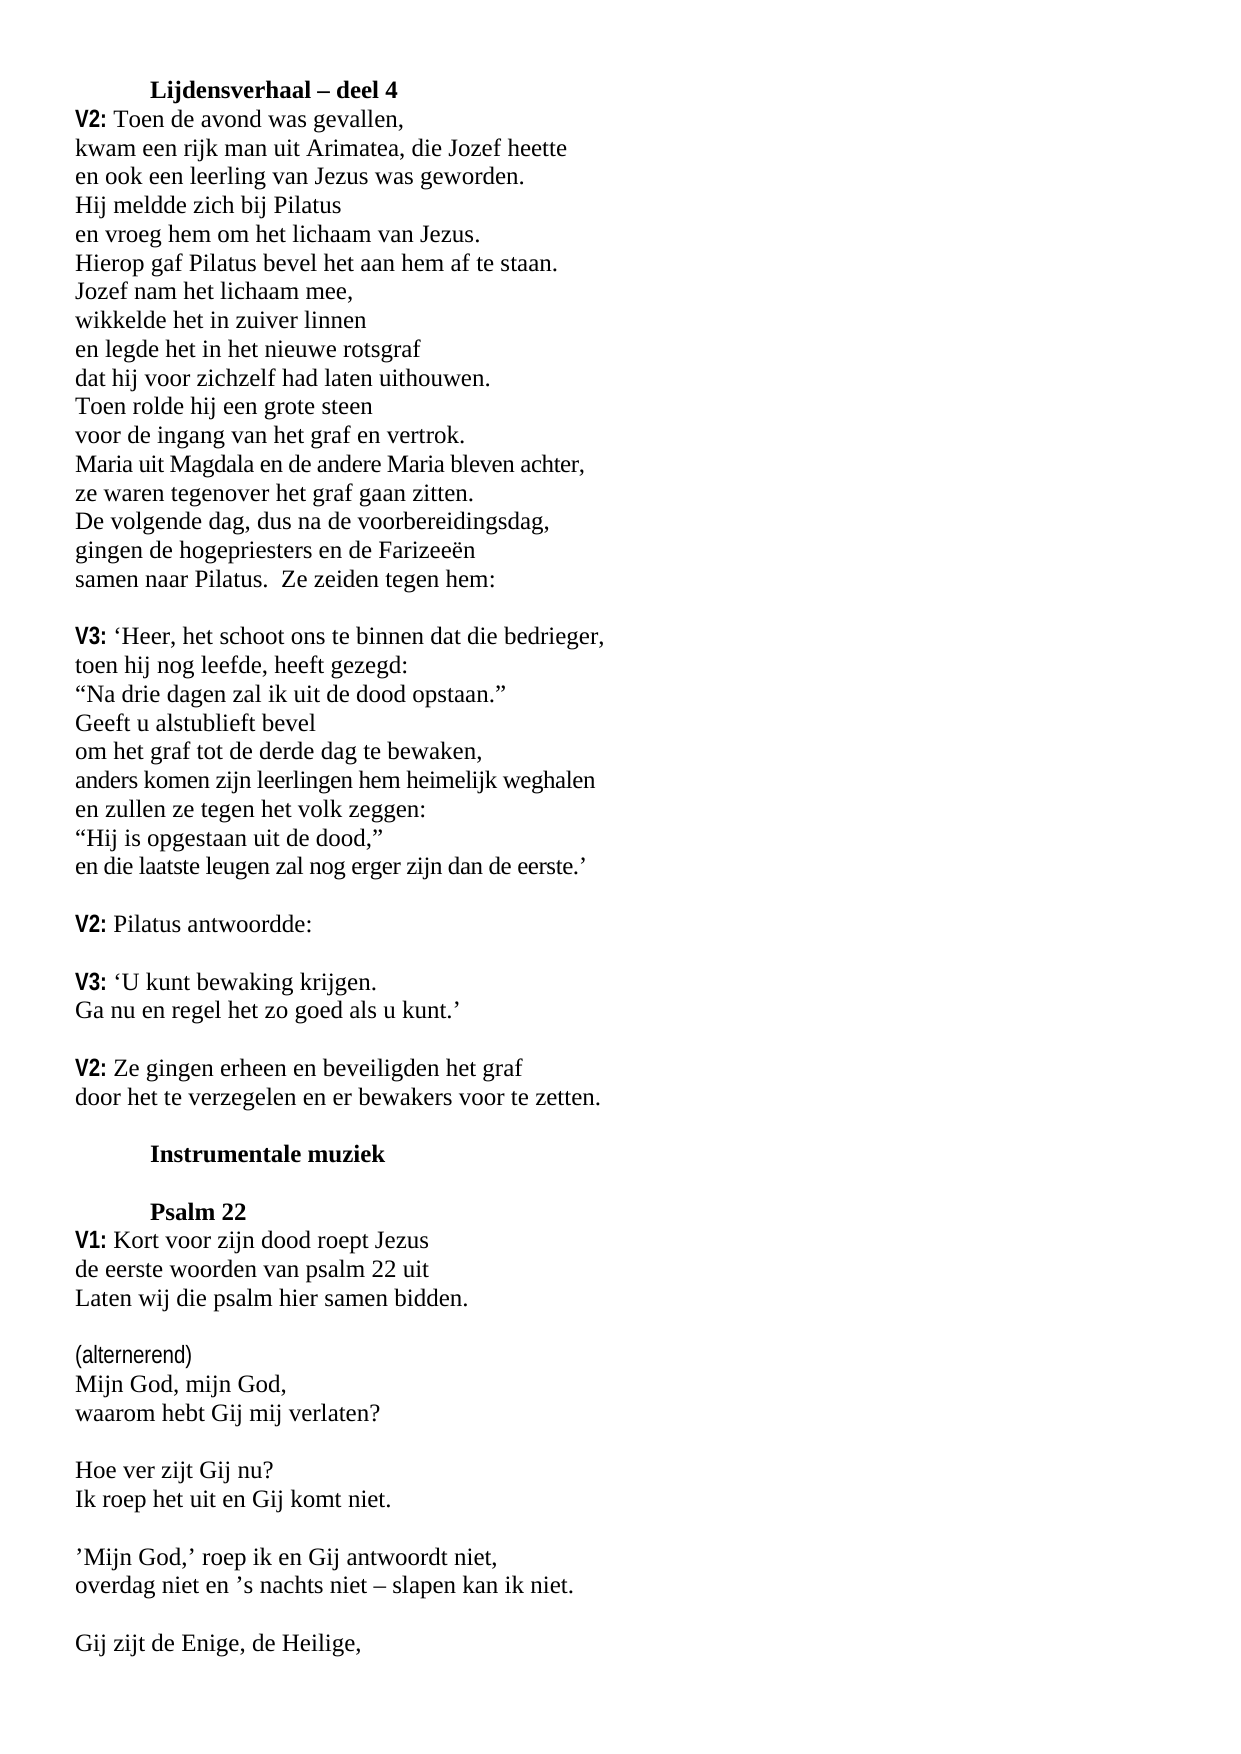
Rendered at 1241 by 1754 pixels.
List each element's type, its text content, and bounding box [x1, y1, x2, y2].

text Toen rolde hij een grote steen [75, 391, 1165, 420]
text V3: ‘U kunt bewaking krijgen. [75, 967, 1165, 995]
text Jozef nam het lichaam mee, [75, 276, 1165, 305]
text overdag niet en ’s nachts niet – slapen kan ik niet. [75, 1570, 1165, 1599]
text Laten wij die psalm hier samen bidden. [75, 1283, 1165, 1312]
text V2: Pilatus antwoordde: [75, 909, 1165, 938]
text Hoe ver zijt Gij nu? [75, 1455, 1165, 1484]
text door het te verzegelen en er bewakers voor te zetten. [75, 1082, 1165, 1111]
text dat hij voor zichzelf had laten uithouwen. [75, 363, 1165, 391]
text voor de ingang van het graf en vertrok. [75, 420, 1165, 449]
text De volgende dag, dus na de voorbereidingsdag, [75, 506, 1165, 535]
text en zullen ze tegen het volk zeggen: [75, 794, 1165, 823]
text Hierop gaf Pilatus bevel het aan hem af te staan. [75, 248, 1165, 276]
text de eerste woorden van psalm 22 uit [75, 1254, 1165, 1283]
text V2: Toen de avond was gevallen, [75, 104, 1165, 133]
text en legde het in het nieuwe rotsgraf [75, 334, 1165, 363]
text Mijn God, mijn God, [75, 1369, 1165, 1398]
text om het graf tot de derde dag te bewaken, [75, 736, 1165, 765]
text kwam een rijk man uit Arimatea, die Jozef heette [75, 133, 1165, 161]
text samen naar Pilatus. Ze zeiden tegen hem: [75, 564, 1165, 593]
text en ook een leerling van Jezus was geworden. [75, 161, 1165, 190]
text Gij zijt de Enige, de Heilige, [75, 1628, 1165, 1657]
text Ga nu en regel het zo goed als u kunt.’ [75, 995, 1165, 1024]
text Hij meldde zich bij Pilatus [75, 190, 1165, 219]
text toen hij nog leefde, heeft gezegd: [75, 650, 1165, 679]
text en vroeg hem om het lichaam van Jezus. [75, 219, 1165, 248]
text ’Mijn God,’ roep ik en Gij antwoordt niet, [75, 1542, 1165, 1570]
text “Hij is opgestaan uit de dood,” [75, 823, 1165, 851]
text anders komen zijn leerlingen hem heimelijk weghalen [75, 765, 1165, 794]
text Lijdensverhaal – deel 4 [75, 75, 1165, 104]
text V1: Kort voor zijn dood roept Jezus [75, 1226, 1165, 1254]
text Psalm 22 [75, 1197, 1165, 1226]
text en die laatste leugen zal nog erger zijn dan de eerste.’ [75, 851, 1165, 880]
text Geeft u alstublieft bevel [75, 708, 1165, 736]
text Maria uit Magdala en de andere Maria bleven achter, [75, 449, 1165, 478]
text Instrumentale muziek [75, 1139, 1165, 1168]
text ze waren tegenover het graf gaan zitten. [75, 478, 1165, 506]
text “Na drie dagen zal ik uit de dood opstaan.” [75, 679, 1165, 708]
text V3: ‘Heer, het schoot ons te binnen dat die bedrieger, [75, 621, 1165, 650]
text Ik roep het uit en Gij komt niet. [75, 1484, 1165, 1513]
text wikkelde het in zuiver linnen [75, 305, 1165, 334]
text gingen de hogepriesters en de Farizeeën [75, 535, 1165, 564]
text waarom hebt Gij mij verlaten? [75, 1398, 1165, 1427]
text V2: Ze gingen erheen en beveiligden het graf [75, 1053, 1165, 1082]
text (alternerend) [75, 1341, 1165, 1369]
